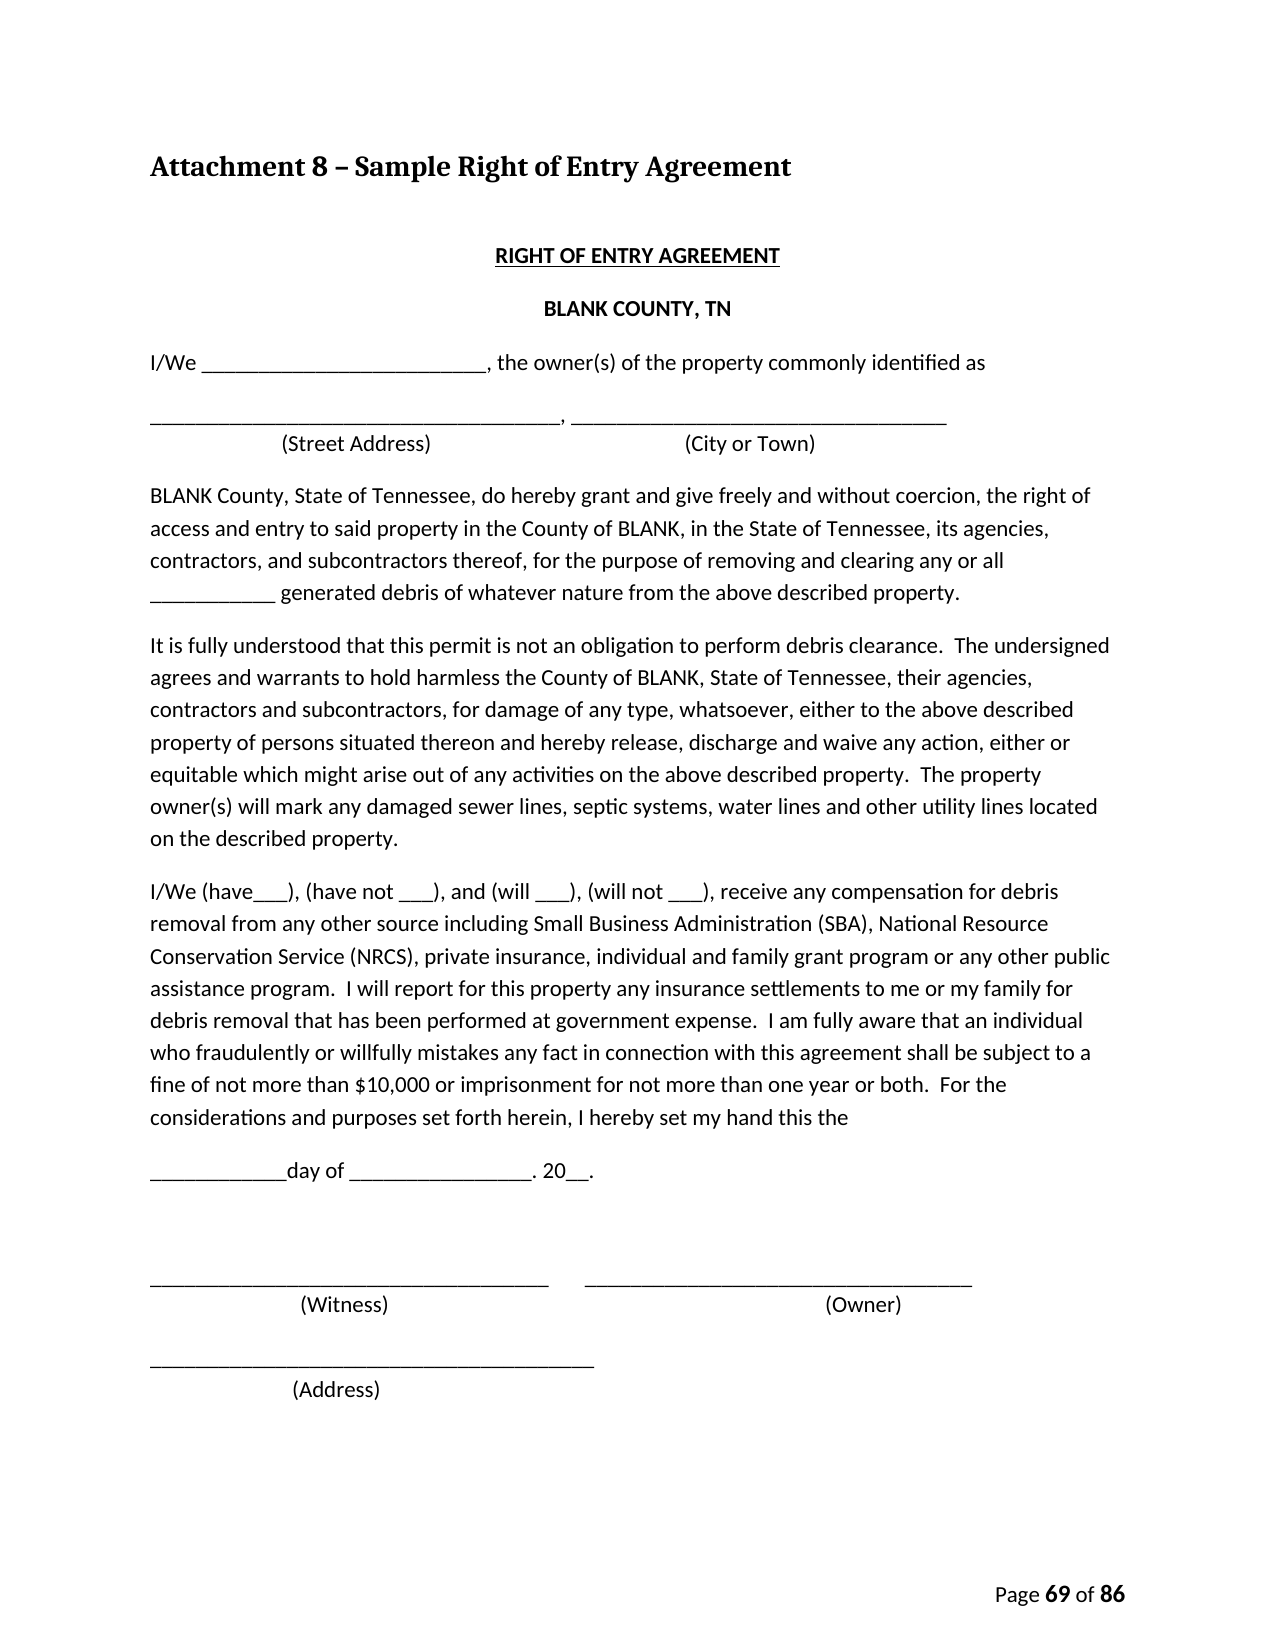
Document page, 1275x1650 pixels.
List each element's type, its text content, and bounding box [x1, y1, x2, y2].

text (Witness) (Owner) [150, 1290, 1125, 1318]
text It is fully understood that this permit is not an obligation to perform debris clearance. The undersigned agrees and warrants to hold harmless the County of BLANK, State of Tennessee, their agencies, contractors and subcontractors, for damage of any type, whatsoever, either to the above described property of persons situated thereon and hereby release, discharge and waive any action, either or equitable which might arise out of any activities on the above described property. The property owner(s) will mark any damaged sewer lines, septic systems, water lines and other utility lines located on the described property. [150, 631, 1125, 852]
text ___________________________________ __________________________________ [150, 1262, 1125, 1290]
text I/We _________________________, the owner(s) of the property commonly identified as [150, 348, 1125, 376]
subtitle Attachment 8 – Sample Right of Entry Agreement [150, 150, 1125, 183]
text BLANK County, State of Tennessee, do hereby grant and give freely and without coercion, the right of access and entry to said property in the County of BLANK, in the State of Tennessee, its agencies, contractors, and subcontractors thereof, for the purpose of removing and clearing any or all ___________ generated debris of whatever nature from the above described property. [150, 482, 1125, 606]
text ____________day of ________________. 20__. [150, 1156, 1125, 1184]
text RIGHT OF ENTRY AGREEMENT [150, 242, 1125, 269]
text BLANK COUNTY, TN [150, 294, 1125, 323]
text I/We (have___), (have not ___), and (will ___), (will not ___), receive any compensation for debris removal from any other source including Small Business Administration (SBA), National Resource Conservation Service (NRCS), private insurance, individual and family grant program or any other public assistance program. I will report for this property any insurance settlements to me or my family for debris removal that has been performed at government expense. I am fully aware that an individual who fraudulently or willfully mistakes any fact in connection with this agreement shall be subject to a fine of not more than $10,000 or imprisonment for not more than one year or both. For the considerations and purposes set forth herein, I hereby set my hand this the [150, 877, 1125, 1131]
text ____________________________________, _________________________________ [150, 401, 1125, 429]
text (Street Address) (City or Town) [150, 429, 1125, 457]
text _______________________________________ (Address) [150, 1343, 1125, 1403]
